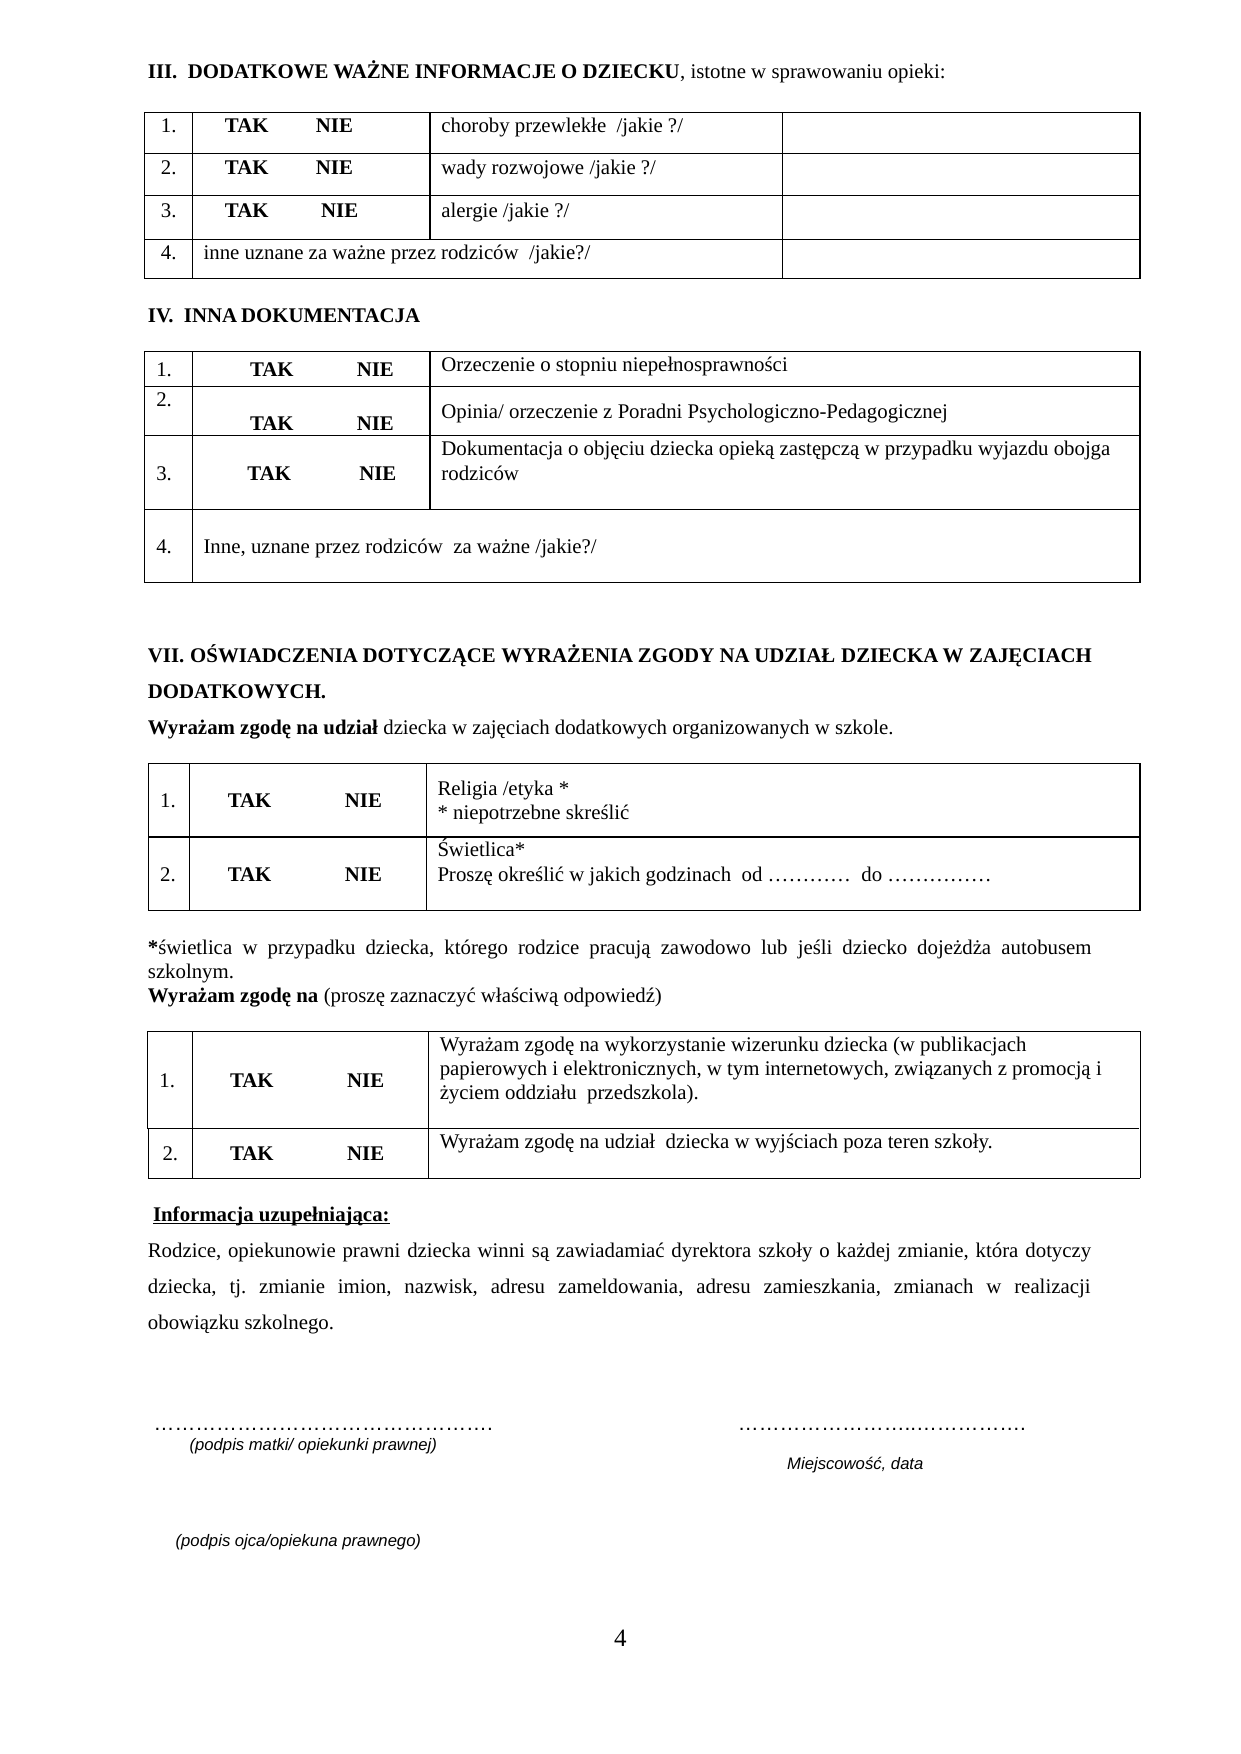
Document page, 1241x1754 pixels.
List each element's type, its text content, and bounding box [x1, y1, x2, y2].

table_header Religia /etyka * * niepotrzebne skreślić [427, 764, 1139, 836]
table_cell  TAK  NIE [193, 436, 429, 508]
table_cell [783, 154, 1139, 195]
table_header 1. [148, 1032, 192, 1128]
table_cell 3. [145, 436, 192, 508]
table_cell Świetlica* Proszę określić w jakich godzinach od ………… do …………… [427, 838, 1139, 909]
text Rodzice, opiekunowie prawni dziecka winni są zawiadamiać dyrektora szkoły o każdej zmianie, która dotyczy dziecka, tj. zmianie imion, nazwisk, adresu zameldowania, adresu zamieszkania, zmianach w realizacji obowiązku szkolnego. [148, 1238, 1092, 1334]
text *świetlica w przypadku dziecka, którego rodzice pracują zawodowo lub jeśli dziecko dojeżdża autobusem szkolnym. [148, 935, 1092, 983]
table_header [783, 113, 1139, 152]
table_cell wady rozwojowe /jakie ?/ [431, 154, 782, 195]
table_header 1. [149, 764, 189, 836]
text III. DODATKOWE WAŻNE INFORMACJE O DZIECKU, istotne w sprawowaniu opieki: [148, 59, 1092, 112]
text Wyrażam zgodę na (proszę zaznaczyć właściwą odpowiedź) [148, 983, 1092, 1007]
table_header Wyrażam zgodę na wykorzystanie wizerunku dziecka (w publikacjach papierowych i elektronicznych, w tym internetowych, związanych z promocją i życiem oddziału przedszkola). [429, 1032, 1140, 1128]
table_cell  TAK  NIE [193, 387, 429, 435]
table_cell [783, 196, 1139, 238]
table_cell Dokumentacja o objęciu dziecka opieką zastępczą w przypadku wyjazdu obojga rodziców [431, 436, 1139, 508]
text IV. INNA DOKUMENTACJA [148, 303, 1092, 327]
table_cell 3. [145, 196, 192, 238]
table_header choroby przewlekłe /jakie ?/ [431, 113, 782, 152]
table_cell 2. [149, 1129, 192, 1177]
text VII. OŚWIADCZENIA DOTYCZĄCE WYRAŻENIA ZGODY NA UDZIAŁ DZIECKA W ZAJĘCIACH DODATKOWYCH. [148, 643, 1092, 703]
table_header  TAK  NIE [193, 113, 429, 152]
table_cell  TAK  NIE [193, 196, 429, 238]
table_cell  TAK  NIE [193, 1129, 428, 1177]
table_header 1. [145, 113, 192, 152]
text Informacja uzupełniająca: [148, 1202, 1092, 1226]
table_cell 4. [145, 240, 192, 278]
table_header  TAK  NIE [190, 764, 426, 836]
table_header  TAK  NIE [193, 1032, 428, 1128]
table_cell  TAK  NIE [193, 154, 429, 195]
table_header Orzeczenie o stopniu niepełnosprawności [431, 352, 1139, 386]
table_cell 2. [145, 387, 192, 435]
table_cell Inne, uznane przez rodziców za ważne /jakie?/ [193, 510, 1139, 582]
text (podpis ojca/opiekuna prawnego) [148, 1511, 1092, 1549]
text Miejscowość, data [148, 1454, 1092, 1473]
table_cell Opinia/ orzeczenie z Poradni Psychologiczno-Pedagogicznej [431, 387, 1139, 435]
table_header 1. [145, 352, 192, 386]
table_cell 2. [149, 838, 189, 909]
table_cell Wyrażam zgodę na udział dziecka w wyjściach poza teren szkoły. [429, 1128, 1140, 1177]
table_cell  TAK  NIE [190, 838, 426, 909]
table_cell [783, 240, 1139, 278]
table_cell inne uznane za ważne przez rodziców /jakie?/ [193, 240, 782, 278]
text Wyrażam zgodę na udział dziecka w zajęciach dodatkowych organizowanych w szkole. [148, 715, 1063, 739]
table_cell 4. [145, 510, 192, 582]
text …………………………………………. ……………………..……………. [148, 1411, 1092, 1434]
table_cell alergie /jakie ?/ [431, 196, 782, 238]
table_cell 2. [145, 154, 192, 195]
table_header  TAK  NIE [193, 352, 429, 386]
text (podpis matki/ opiekunki prawnej) [148, 1434, 1092, 1454]
